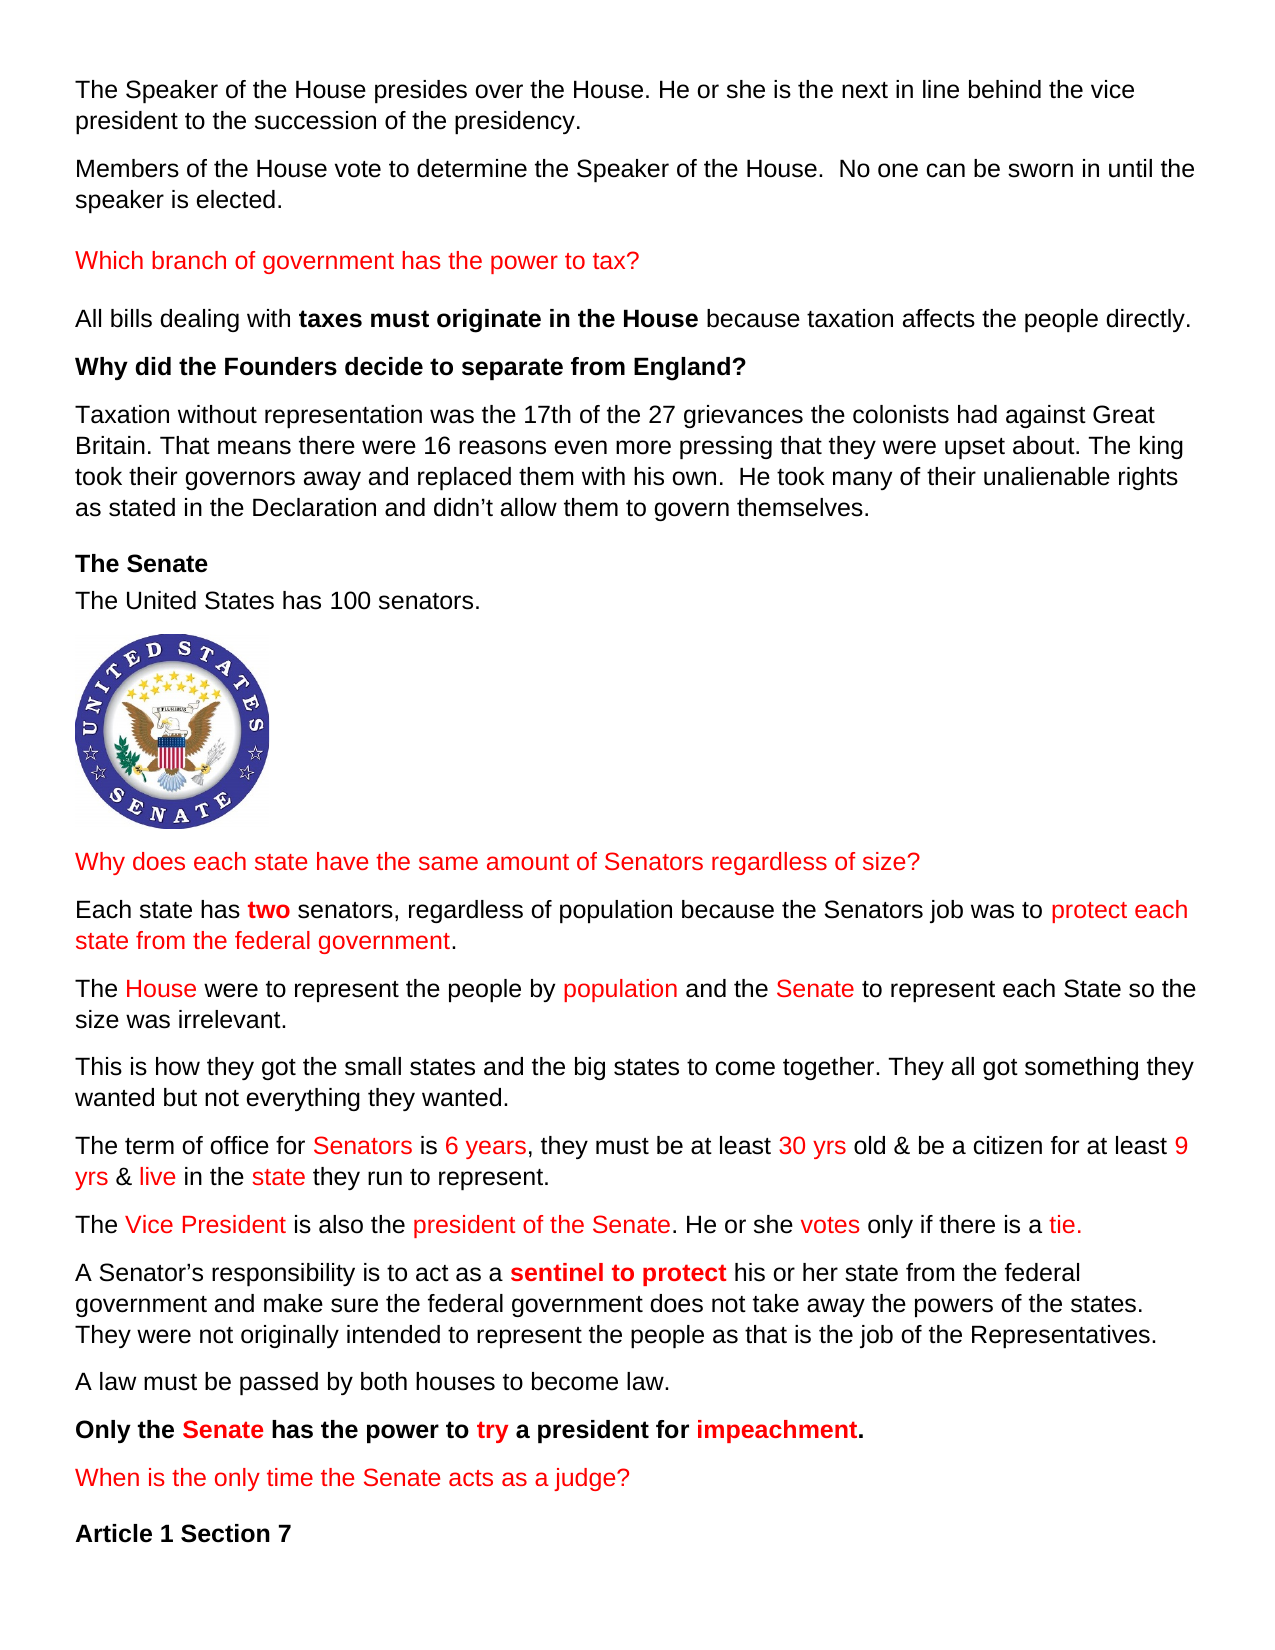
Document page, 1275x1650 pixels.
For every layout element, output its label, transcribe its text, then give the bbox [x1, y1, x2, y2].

text Each state has two senators, regardless of population because the Senators job was to protect each state from the federal government. [75, 895, 1200, 955]
text A Senator’s responsibility is to act as a sentinel to protect his or her state from the federal government and make sure the federal government does not take away the powers of the states. They were not originally intended to represent the people as that is the job of the Representatives. [75, 1258, 1200, 1348]
text The Speaker of the House presides over the House. He or she is the next in line behind the vice president to the succession of the presidency. [75, 75, 1200, 135]
text The Vice President is also the president of the Senate. He or she votes only if there is a tie. [75, 1210, 1200, 1239]
text All bills dealing with taxes must originate in the House because taxation affects the people directly. [75, 304, 1200, 333]
text Taxation without representation was the 17th of the 27 grievances the colonists had against Great Britain. That means there were 16 reasons even more pressing that they were upset about. The king took their governors away and replaced them with his own. He took many of their unalienable rights as stated in the Declaration and didn’t allow them to govern themselves. [75, 400, 1200, 522]
text Only the Senate has the power to try a president for impeachment. [75, 1415, 1200, 1444]
text A law must be passed by both houses to become law. [75, 1367, 1200, 1396]
text The House were to represent the people by population and the Senate to represent each State so the size was irrelevant. [75, 974, 1200, 1033]
text This is how they got the small states and the big states to come together. They all got something they wanted but not everything they wanted. [75, 1052, 1200, 1112]
text Why did the Founders decide to separate from England? [75, 352, 1200, 381]
text Which branch of government has the power to tax? [75, 232, 1200, 284]
picture [75, 634, 270, 829]
text Why does each state have the same amount of Senators regardless of size? [75, 847, 1200, 876]
text The United States has 100 senators. [75, 586, 1200, 615]
text When is the only time the Senate acts as a judge? [75, 1463, 1200, 1492]
text Members of the House vote to determine the Speaker of the House. No one can be sworn in until the speaker is elected. [75, 154, 1200, 213]
text Article 1 Section 7 [75, 1519, 1200, 1548]
text The term of office for Senators is 6 years, they must be at least 30 yrs old & be a citizen for at least 9 yrs & live in the state they run to represent. [75, 1131, 1200, 1191]
text The Senate [75, 549, 1200, 578]
